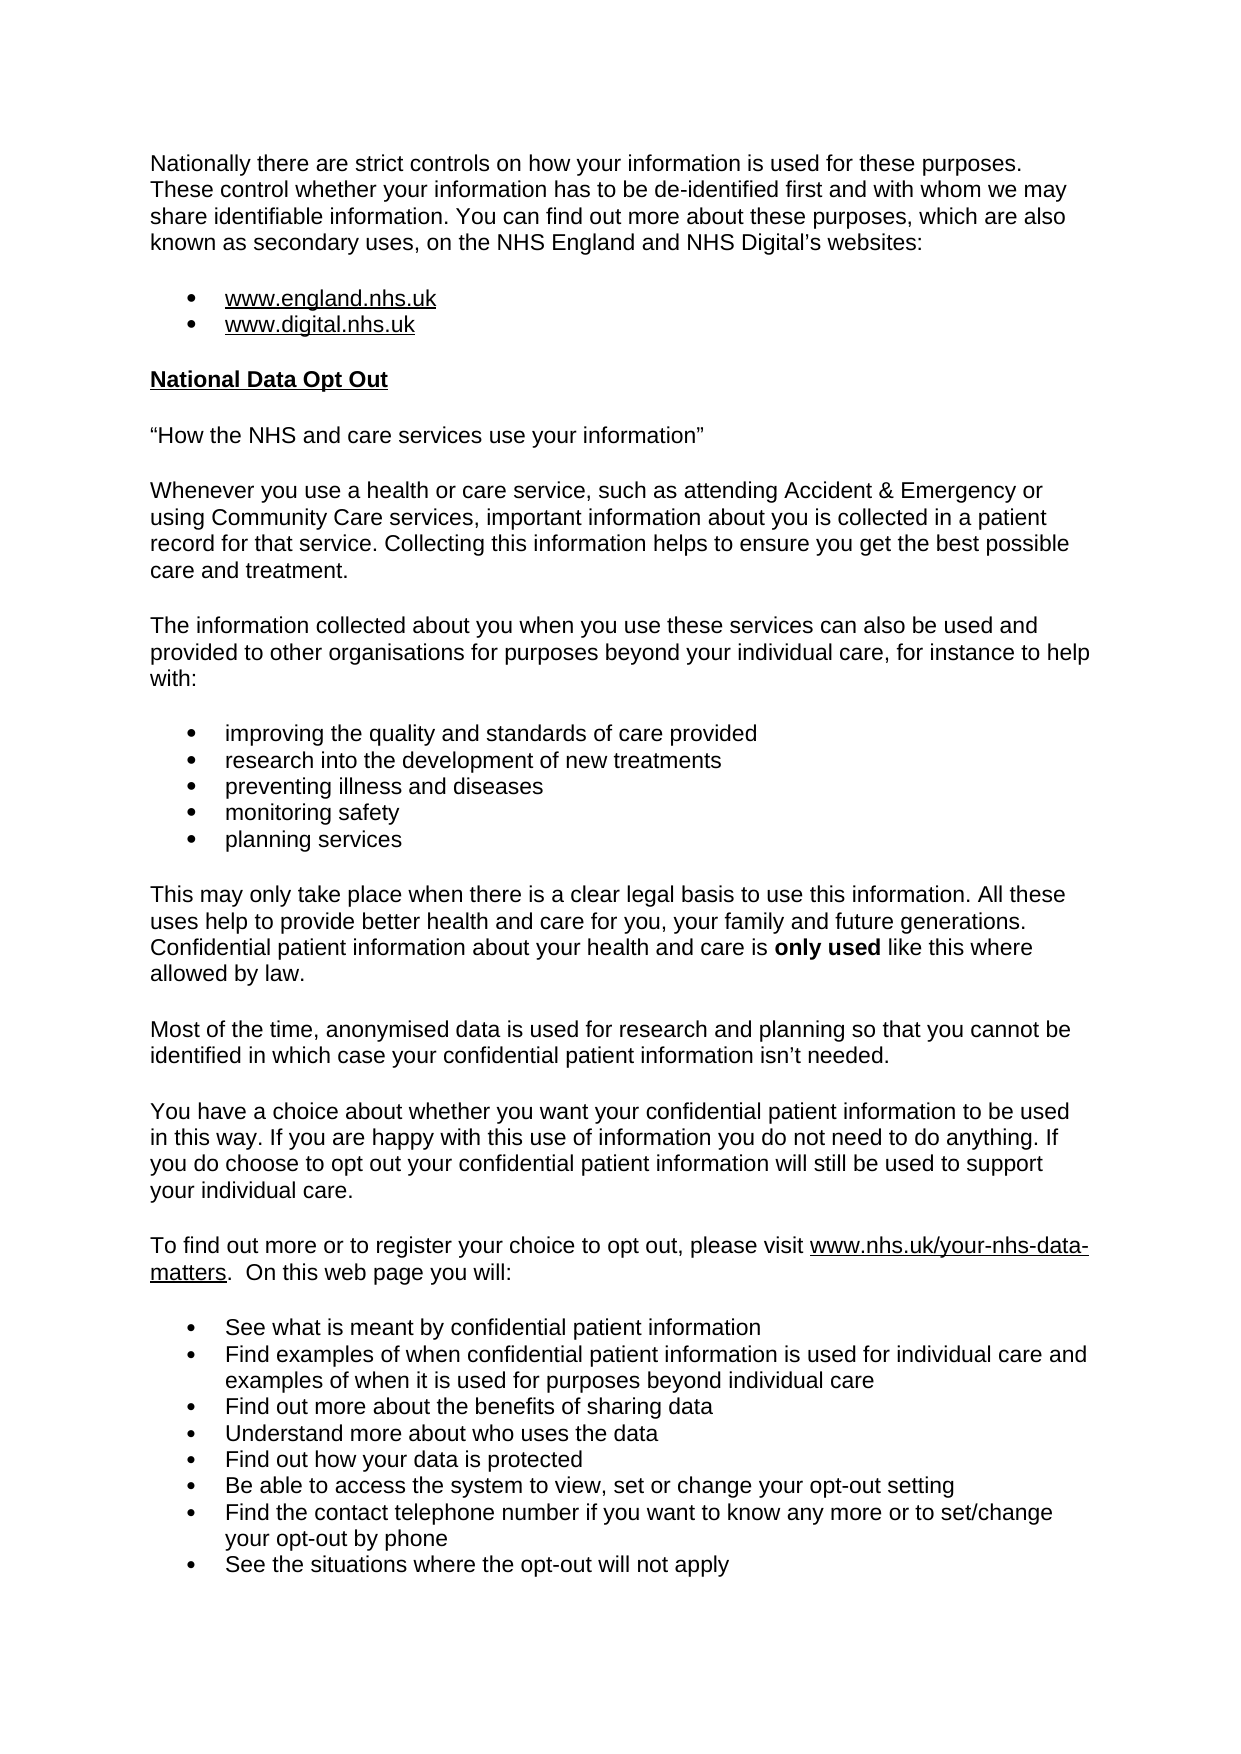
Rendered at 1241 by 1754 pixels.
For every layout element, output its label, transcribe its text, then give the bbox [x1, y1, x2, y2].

list Find the contact telephone number if you want to know any more or to set/change your opt-out by phone [187, 1499, 1090, 1551]
list preventing illness and diseases [187, 773, 1090, 799]
list planning services [187, 826, 1090, 852]
list See the situations where the opt-out will not apply [187, 1551, 1090, 1578]
list www.england.nhs.uk [187, 284, 1090, 311]
list Understand more about who uses the data [187, 1419, 1090, 1446]
text Nationally there are strict controls on how your information is used for these purposes. These control whether your information has to be de-identified first and with whom we may share identifiable information. You can find out more about these purposes, which are also known as secondary uses, on the NHS England and NHS Digital’s websites: [150, 150, 1090, 255]
list See what is meant by confidential patient information [187, 1314, 1090, 1341]
text “How the NHS and care services use your information” [150, 422, 1090, 448]
text To find out more or to register your choice to opt out, please visit www.nhs.uk/your-nhs-data-matters. On this web page you will: [150, 1232, 1090, 1285]
list Find out how your data is protected [187, 1446, 1090, 1472]
list Find out more about the benefits of sharing data [187, 1393, 1090, 1419]
text The information collected about you when you use these services can also be used and provided to other organisations for purposes beyond your individual care, for instance to help with: [150, 612, 1090, 691]
text National Data Opt Out [150, 366, 1090, 393]
list monitoring safety [187, 799, 1090, 826]
text Most of the time, anonymised data is used for research and planning so that you cannot be identified in which case your confidential patient information isn’t needed. [150, 1016, 1090, 1068]
list www.digital.nhs.uk [187, 311, 1090, 337]
list research into the development of new treatments [187, 747, 1090, 773]
text You have a choice about whether you want your confidential patient information to be used in this way. If you are happy with this use of information you do not need to do anything. If you do choose to opt out your confidential patient information will still be used to support your individual care. [150, 1098, 1090, 1203]
list Be able to access the system to view, set or change your opt-out setting [187, 1472, 1090, 1499]
text This may only take place when there is a clear legal basis to use this information. All these uses help to provide better health and care for you, your family and future generations. Confidential patient information about your health and care is only used like this where allowed by law. [150, 881, 1090, 987]
list Find examples of when confidential patient information is used for individual care and examples of when it is used for purposes beyond individual care [187, 1341, 1090, 1393]
text Whenever you use a health or care service, such as attending Accident & Emergency or using Community Care services, important information about you is collected in a patient record for that service. Collecting this information helps to ensure you get the best possible care and treatment. [150, 477, 1090, 583]
list improving the quality and standards of care provided [187, 720, 1090, 747]
